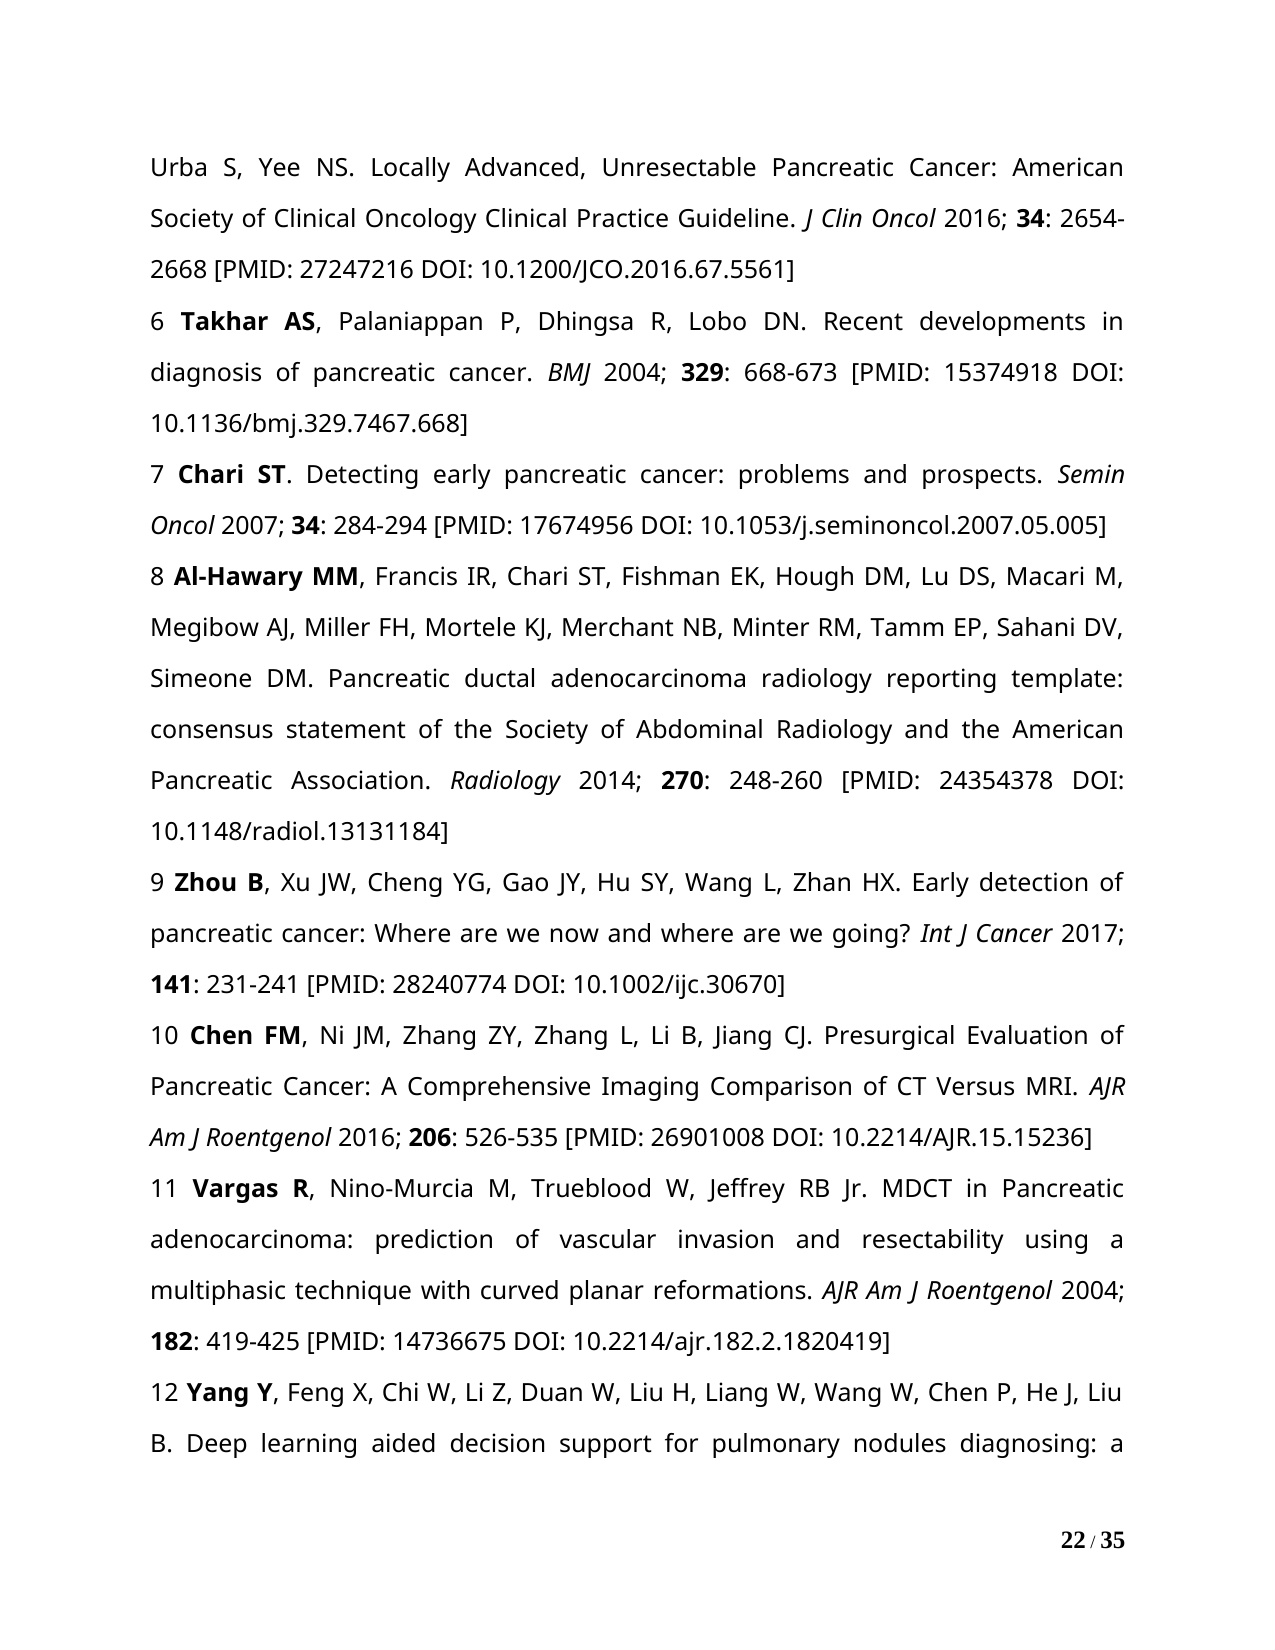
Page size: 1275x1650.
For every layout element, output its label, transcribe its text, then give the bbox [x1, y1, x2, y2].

text 11 Vargas R, Nino-Murcia M, Trueblood W, Jeffrey RB Jr. MDCT in Pancreatic adenocarcinoma: prediction of vascular invasion and resectability using a multiphasic technique with curved planar reformations. AJR Am J Roentgenol 2004; 182: 419-425 [PMID: 14736675 DOI: 10.2214/ajr.182.2.1820419] [150, 1171, 1125, 1358]
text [150, 1375, 1125, 1460]
text 10 Chen FM, Ni JM, Zhang ZY, Zhang L, Li B, Jiang CJ. Presurgical Evaluation of Pancreatic Cancer: A Comprehensive Imaging Comparison of CT Versus MRI. AJR Am J Roentgenol 2016; 206: 526-535 [PMID: 26901008 DOI: 10.2214/AJR.15.15236] [150, 1018, 1125, 1154]
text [150, 150, 1125, 286]
text 9 Zhou B, Xu JW, Cheng YG, Gao JY, Hu SY, Wang L, Zhan HX. Early detection of pancreatic cancer: Where are we now and where are we going? Int J Cancer 2017; 141: 231-241 [PMID: 28240774 DOI: 10.1002/ijc.30670] [150, 864, 1125, 1001]
text 6 Takhar AS, Palaniappan P, Dhingsa R, Lobo DN. Recent developments in diagnosis of pancreatic cancer. BMJ 2004; 329: 668-673 [PMID: 15374918 DOI: 10.1136/bmj.329.7467.668] [150, 303, 1125, 439]
text 7 Chari ST. Detecting early pancreatic cancer: problems and prospects. Semin Oncol 2007; 34: 284-294 [PMID: 17674956 DOI: 10.1053/j.seminoncol.2007.05.005] [150, 456, 1125, 541]
text 8 Al-Hawary MM, Francis IR, Chari ST, Fishman EK, Hough DM, Lu DS, Macari M, Megibow AJ, Miller FH, Mortele KJ, Merchant NB, Minter RM, Tamm EP, Sahani DV, Simeone DM. Pancreatic ductal adenocarcinoma radiology reporting template: consensus statement of the Society of Abdominal Radiology and the American Pancreatic Association. Radiology 2014; 270: 248-260 [PMID: 24354378 DOI: 10.1148/radiol.13131184] [150, 558, 1125, 848]
